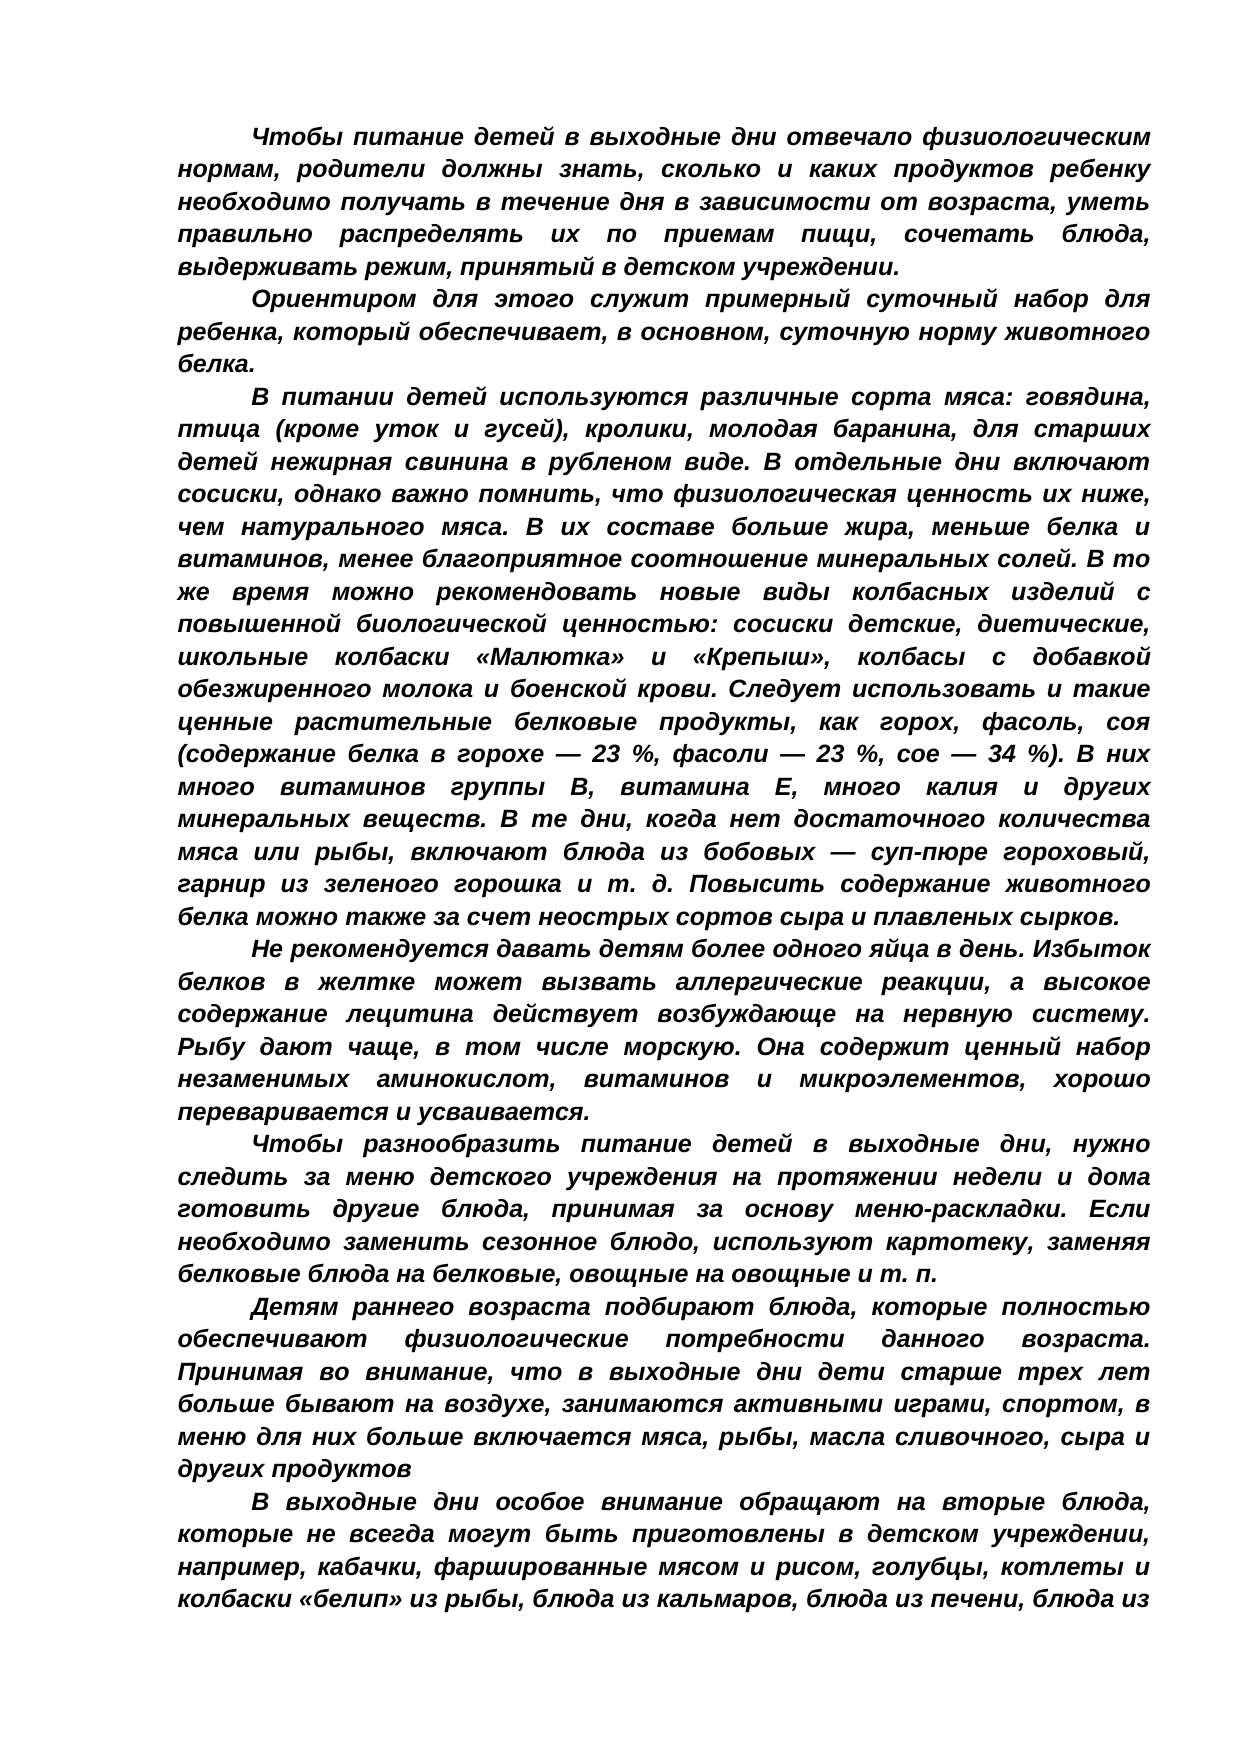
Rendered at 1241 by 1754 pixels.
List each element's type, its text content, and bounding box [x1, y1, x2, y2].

text Чтобы питание детей в выходные дни отвечало физиологическим нормам, родители должны знать, сколько и каких продуктов ребенку необходимо получать в течение дня в зависимости от возраста, уметь правильно распределять их по приемам пищи, сочетать блюда, выдерживать режим, принятый в детском учреждении. [177, 118, 1152, 281]
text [177, 1483, 1152, 1613]
text Ориентиром для этого служит примерный суточный набор для ребенка, который обеспечивает, в основном, суточную норму животного белка. [177, 281, 1152, 378]
text Не рекомендуется давать детям более одного яйца в день. Избыток белков в желтке может вызвать аллергические реакции, а высокое содержание лецитина действует возбуждающе на нервную систему. Рыбу дают чаще, в том числе морскую. Она содержит ценный набор незаменимых аминокислот, витаминов и микроэлементов, хорошо переваривается и усваивается. [177, 931, 1152, 1126]
text Детям раннего возраста подбирают блюда, которые полностью обеспечивают физиологические потребности данного возраста. Принимая во внимание, что в выходные дни дети старше трех лет больше бывают на воздухе, занимаются активными играми, спортом, в меню для них больше включается мяса, рыбы, масла сливочного, сыра и других продуктов [177, 1288, 1152, 1483]
text В питании детей используются различные сорта мяса: говядина, птица (кроме уток и гусей), кролики, молодая баранина, для старших детей нежирная свинина в рубленом виде. В отдельные дни включают сосиски, однако важно помнить, что физиологическая ценность их ниже, чем натурального мяса. В их составе больше жира, меньше белка и витаминов, менее благоприятное соотношение минеральных солей. В то же время можно рекомендовать новые виды колбасных изделий с повышенной биологической ценностью: сосиски детские, диетические, школьные колбаски «Малютка» и «Крепыш», колбасы с добавкой обезжиренного молока и боенской крови. Следует использовать и такие ценные растительные белковые продукты, как горох, фасоль, соя (содержание белка в горохе — 23 %, фасоли — 23 %, сое — 34 %). В них много витаминов группы В, витамина Е, много калия и других минеральных веществ. В те дни, когда нет достаточного количества мяса или рыбы, включают блюда из бобовых — суп-пюре гороховый, гарнир из зеленого горошка и т. д. Повысить содержание животного белка можно также за счет неострых сортов сыра и плавленых сырков. [177, 378, 1152, 931]
text Чтобы разнообразить питание детей в выходные дни, нужно следить за меню детского учреждения на протяжении недели и дома готовить другие блюда, принимая за основу меню-раскладки. Если необходимо заменить сезонное блюдо, используют картотеку, заменяя белковые блюда на белковые, овощные на овощные и т. п. [177, 1126, 1152, 1288]
